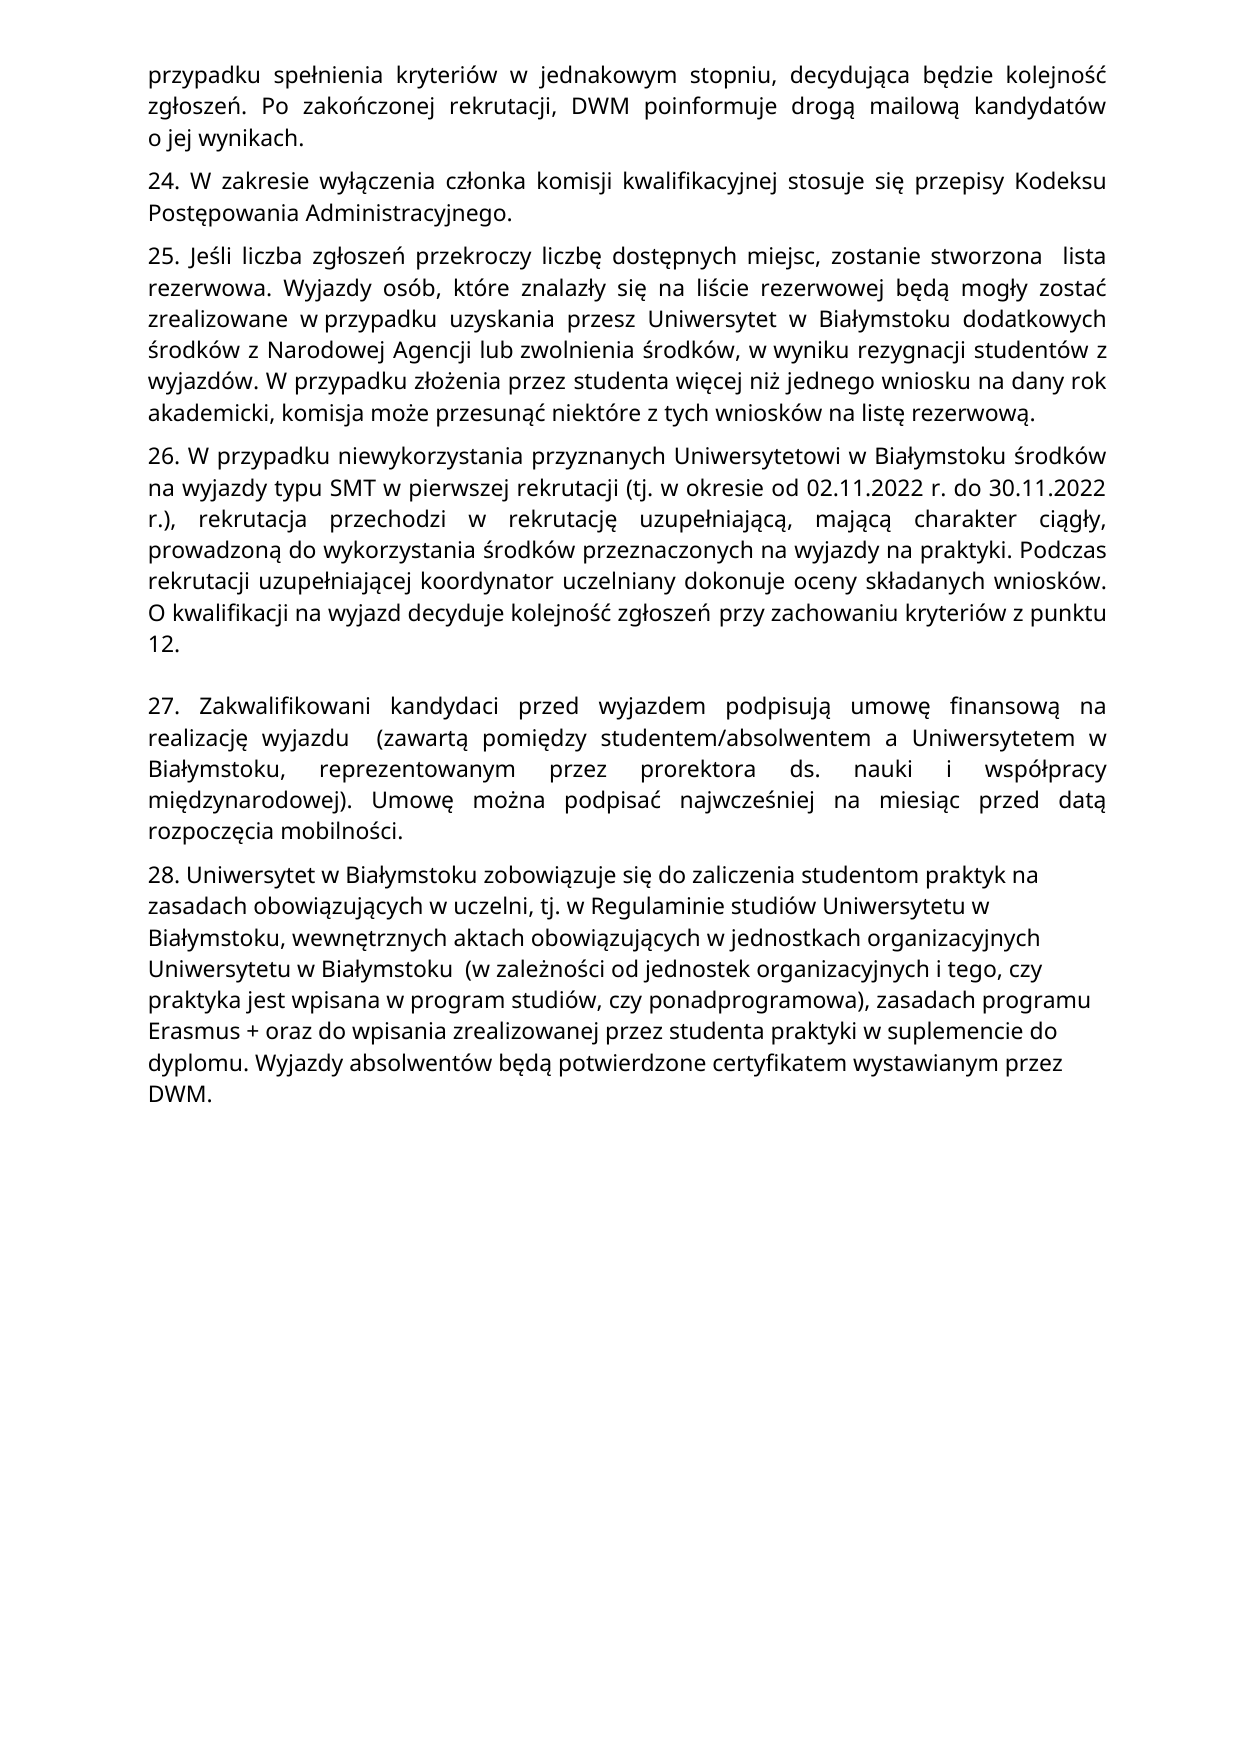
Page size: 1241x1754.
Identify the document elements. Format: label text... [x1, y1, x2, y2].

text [148, 59, 1107, 153]
subtitle 28. Uniwersytet w Białymstoku zobowiązuje się do zaliczenia studentom praktyk na zasadach obowiązujących w uczelni, tj. w Regulaminie studiów Uniwersytetu w Białymstoku, wewnętrznych aktach obowiązujących w jednostkach organizacyjnych Uniwersytetu w Białymstoku (w zależności od jednostek organizacyjnych i tego, czy praktyka jest wpisana w program studiów, czy ponadprogramowa), zasadach programu Erasmus + oraz do wpisania zrealizowanej przez studenta praktyki w suplemencie do dyplomu. Wyjazdy absolwentów będą potwierdzone certyfikatem wystawianym przez DWM. [148, 859, 1107, 1109]
text 27. Zakwalifikowani kandydaci przed wyjazdem podpisują umowę finansową na realizację wyjazdu (zawartą pomiędzy studentem/absolwentem a Uniwersytetem w Białymstoku, reprezentowanym przez prorektora ds. nauki i współpracy międzynarodowej). Umowę można podpisać najwcześniej na miesiąc przed datą rozpoczęcia mobilności. [148, 690, 1107, 847]
text 26. W przypadku niewykorzystania przyznanych Uniwersytetowi w Białymstoku środków na wyjazdy typu SMT w pierwszej rekrutacji (tj. w okresie od 02.11.2022 r. do 30.11.2022 r.), rekrutacja przechodzi w rekrutację uzupełniającą, mającą charakter ciągły, prowadzoną do wykorzystania środków przeznaczonych na wyjazdy na praktyki. Podczas rekrutacji uzupełniającej koordynator uczelniany dokonuje oceny składanych wniosków. O kwalifikacji na wyjazd decyduje kolejność zgłoszeń przy zachowaniu kryteriów z punktu 12. [148, 440, 1107, 659]
text 24. W zakresie wyłączenia członka komisji kwalifikacyjnej stosuje się przepisy Kodeksu Postępowania Administracyjnego. [148, 165, 1107, 228]
text 25. Jeśli liczba zgłoszeń przekroczy liczbę dostępnych miejsc, zostanie stworzona lista rezerwowa. Wyjazdy osób, które znalazły się na liście rezerwowej będą mogły zostać zrealizowane w przypadku uzyskania przesz Uniwersytet w Białymstoku dodatkowych środków z Narodowej Agencji lub zwolnienia środków, w wyniku rezygnacji studentów z wyjazdów. W przypadku złożenia przez studenta więcej niż jednego wniosku na dany rok akademicki, komisja może przesunąć niektóre z tych wniosków na listę rezerwową. [148, 240, 1107, 428]
